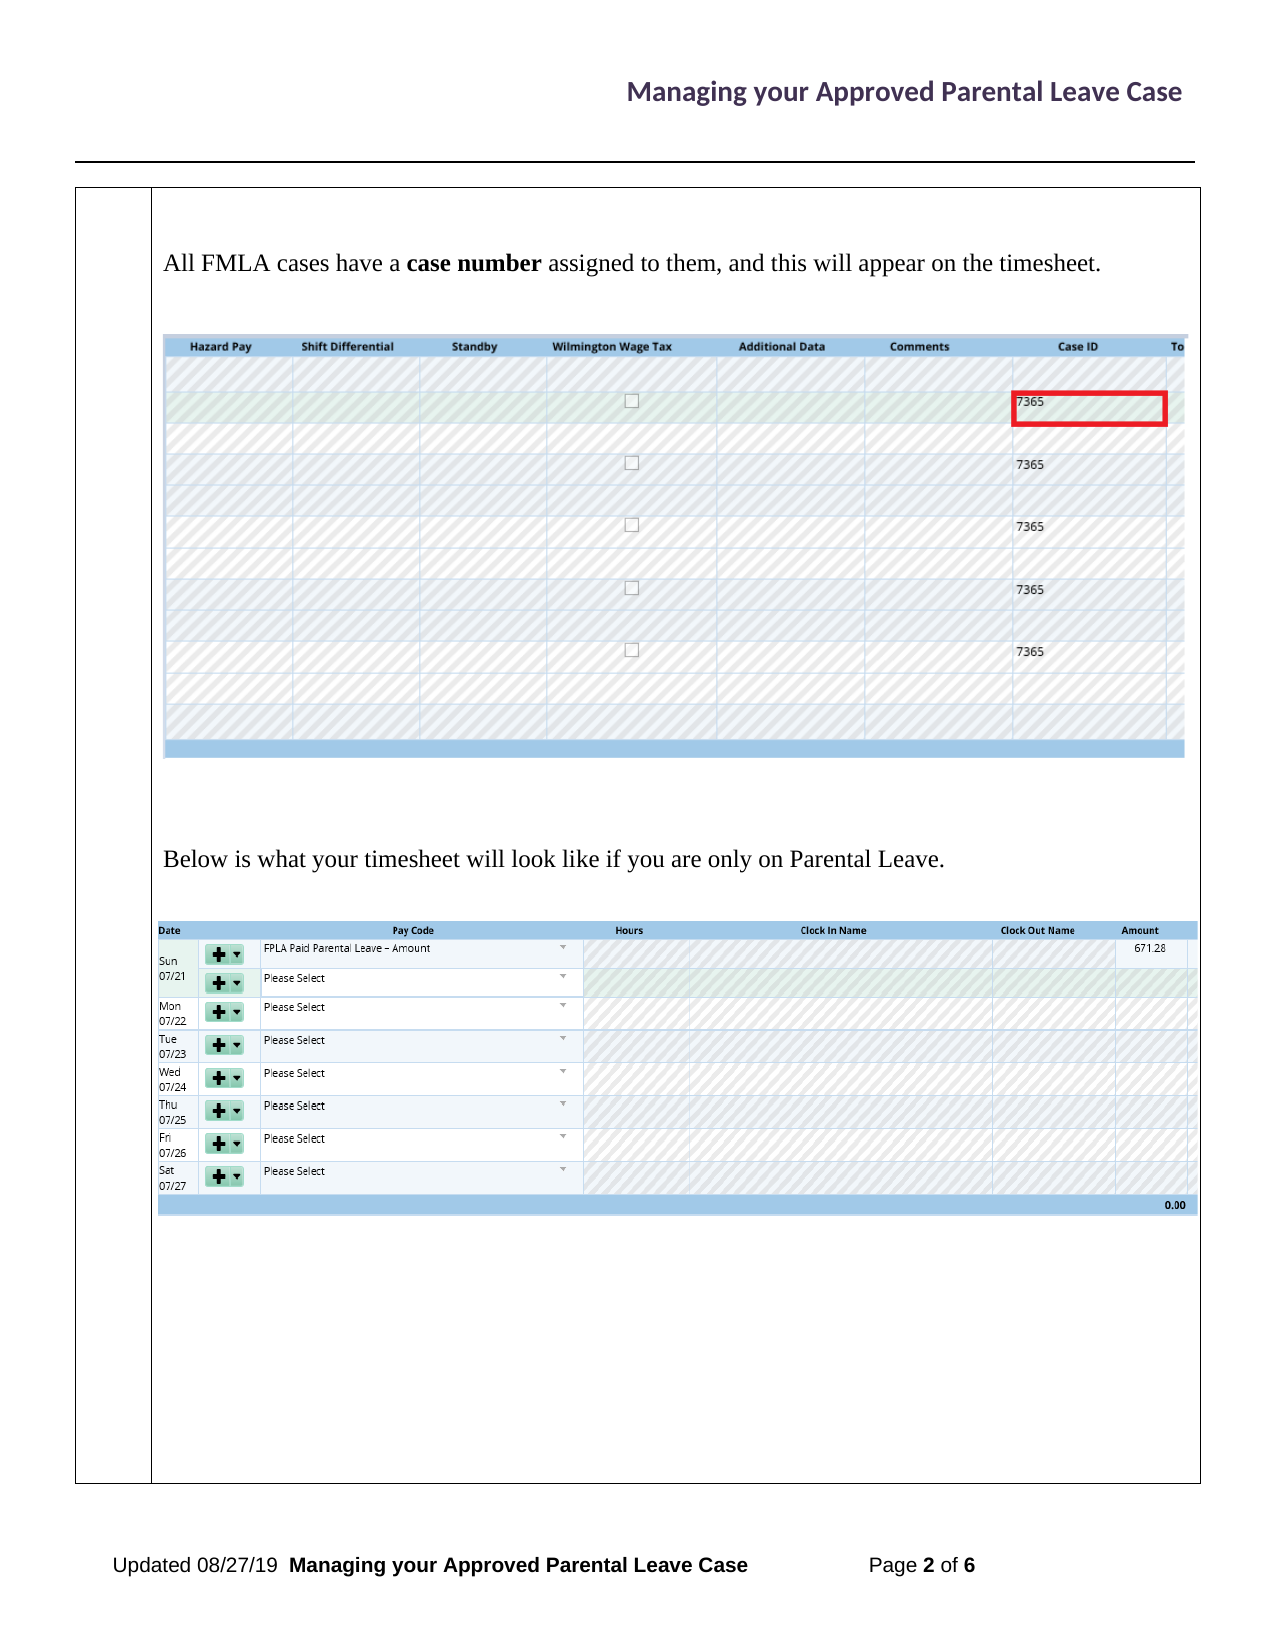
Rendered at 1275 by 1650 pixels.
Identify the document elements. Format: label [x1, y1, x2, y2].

table_cell [76, 188, 151, 1483]
picture [162, 334, 1189, 759]
picture [158, 919, 1198, 1216]
table_cell [152, 188, 1200, 1483]
